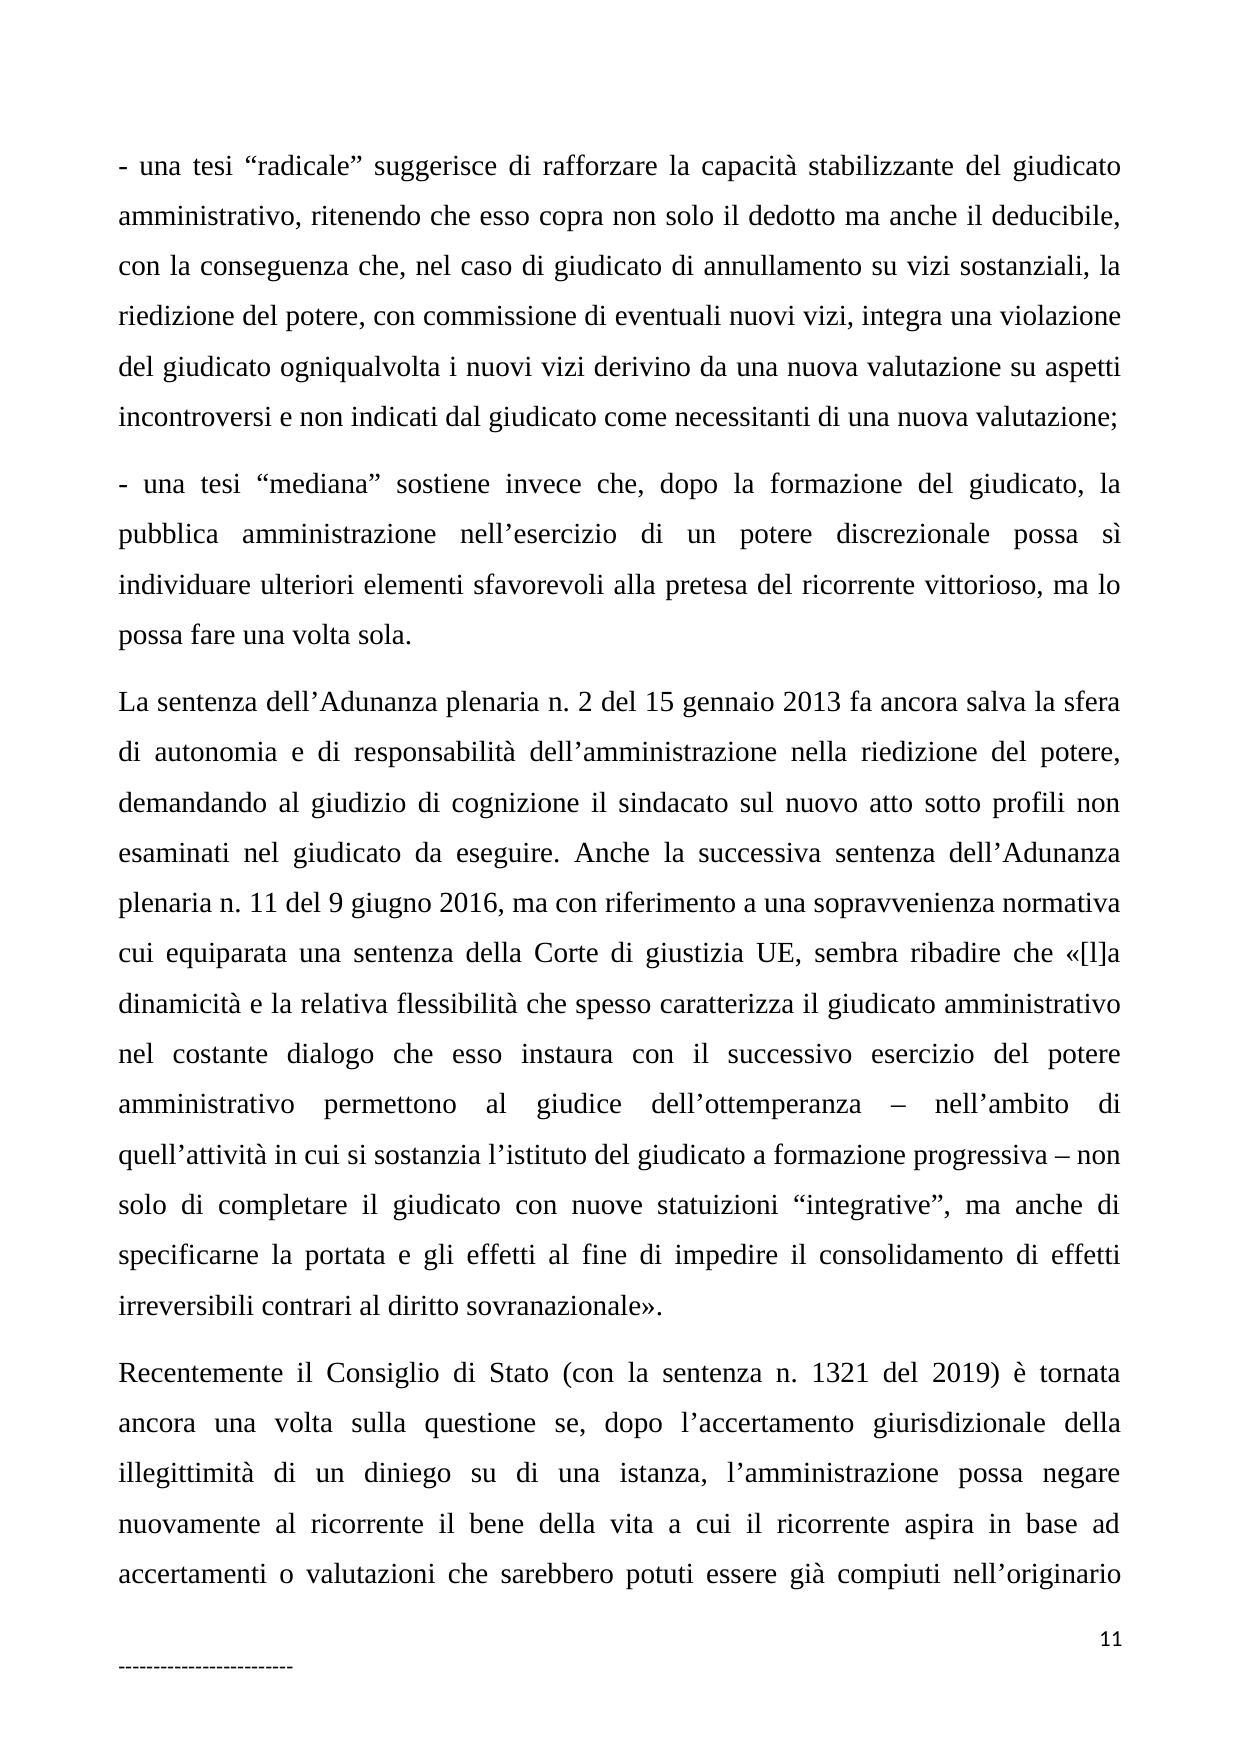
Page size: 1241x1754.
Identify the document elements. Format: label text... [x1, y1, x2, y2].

text - una tesi “radicale” suggerisce di rafforzare la capacità stabilizzante del giudicato amministrativo, ritenendo che esso copra non solo il dedotto ma anche il deducibile, con la conseguenza che, nel caso di giudicato di annullamento su vizi sostanziali, la riedizione del potere, con commissione di eventuali nuovi vizi, integra una violazione del giudicato ogniqualvolta i nuovi vizi derivino da una nuova valutazione su aspetti incontroversi e non indicati dal giudicato come necessitanti di una nuova valutazione; [118, 148, 1122, 433]
text La sentenza dell’Adunanza plenaria n. 2 del 15 gennaio 2013 fa ancora salva la sfera di autonomia e di responsabilità dell’amministrazione nella riedizione del potere, demandando al giudizio di cognizione il sindacato sul nuovo atto sotto profili non esaminati nel giudicato da eseguire. Anche la successiva sentenza dell’Adunanza plenaria n. 11 del 9 giugno 2016, ma con riferimento a una sopravvenienza normativa cui equiparata una sentenza della Corte di giustizia UE, sembra ribadire che «[l]a dinamicità e la relativa flessibilità che spesso caratterizza il giudicato amministrativo nel costante dialogo che esso instaura con il successivo esercizio del potere amministrativo permettono al giudice dell’ottemperanza – nell’ambito di quell’attività in cui si sostanzia l’istituto del giudicato a formazione progressiva – non solo di completare il giudicato con nuove statuizioni “integrative”, ma anche di specificarne la portata e gli effetti al fine di impedire il consolidamento di effetti irreversibili contrari al diritto sovranazionale». [118, 684, 1122, 1321]
text - una tesi “mediana” sostiene invece che, dopo la formazione del giudicato, la pubblica amministrazione nell’esercizio di un potere discrezionale possa sì individuare ulteriori elementi sfavorevoli alla pretesa del ricorrente vittorioso, ma lo possa fare una volta sola. [118, 466, 1122, 651]
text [118, 1355, 1122, 1589]
